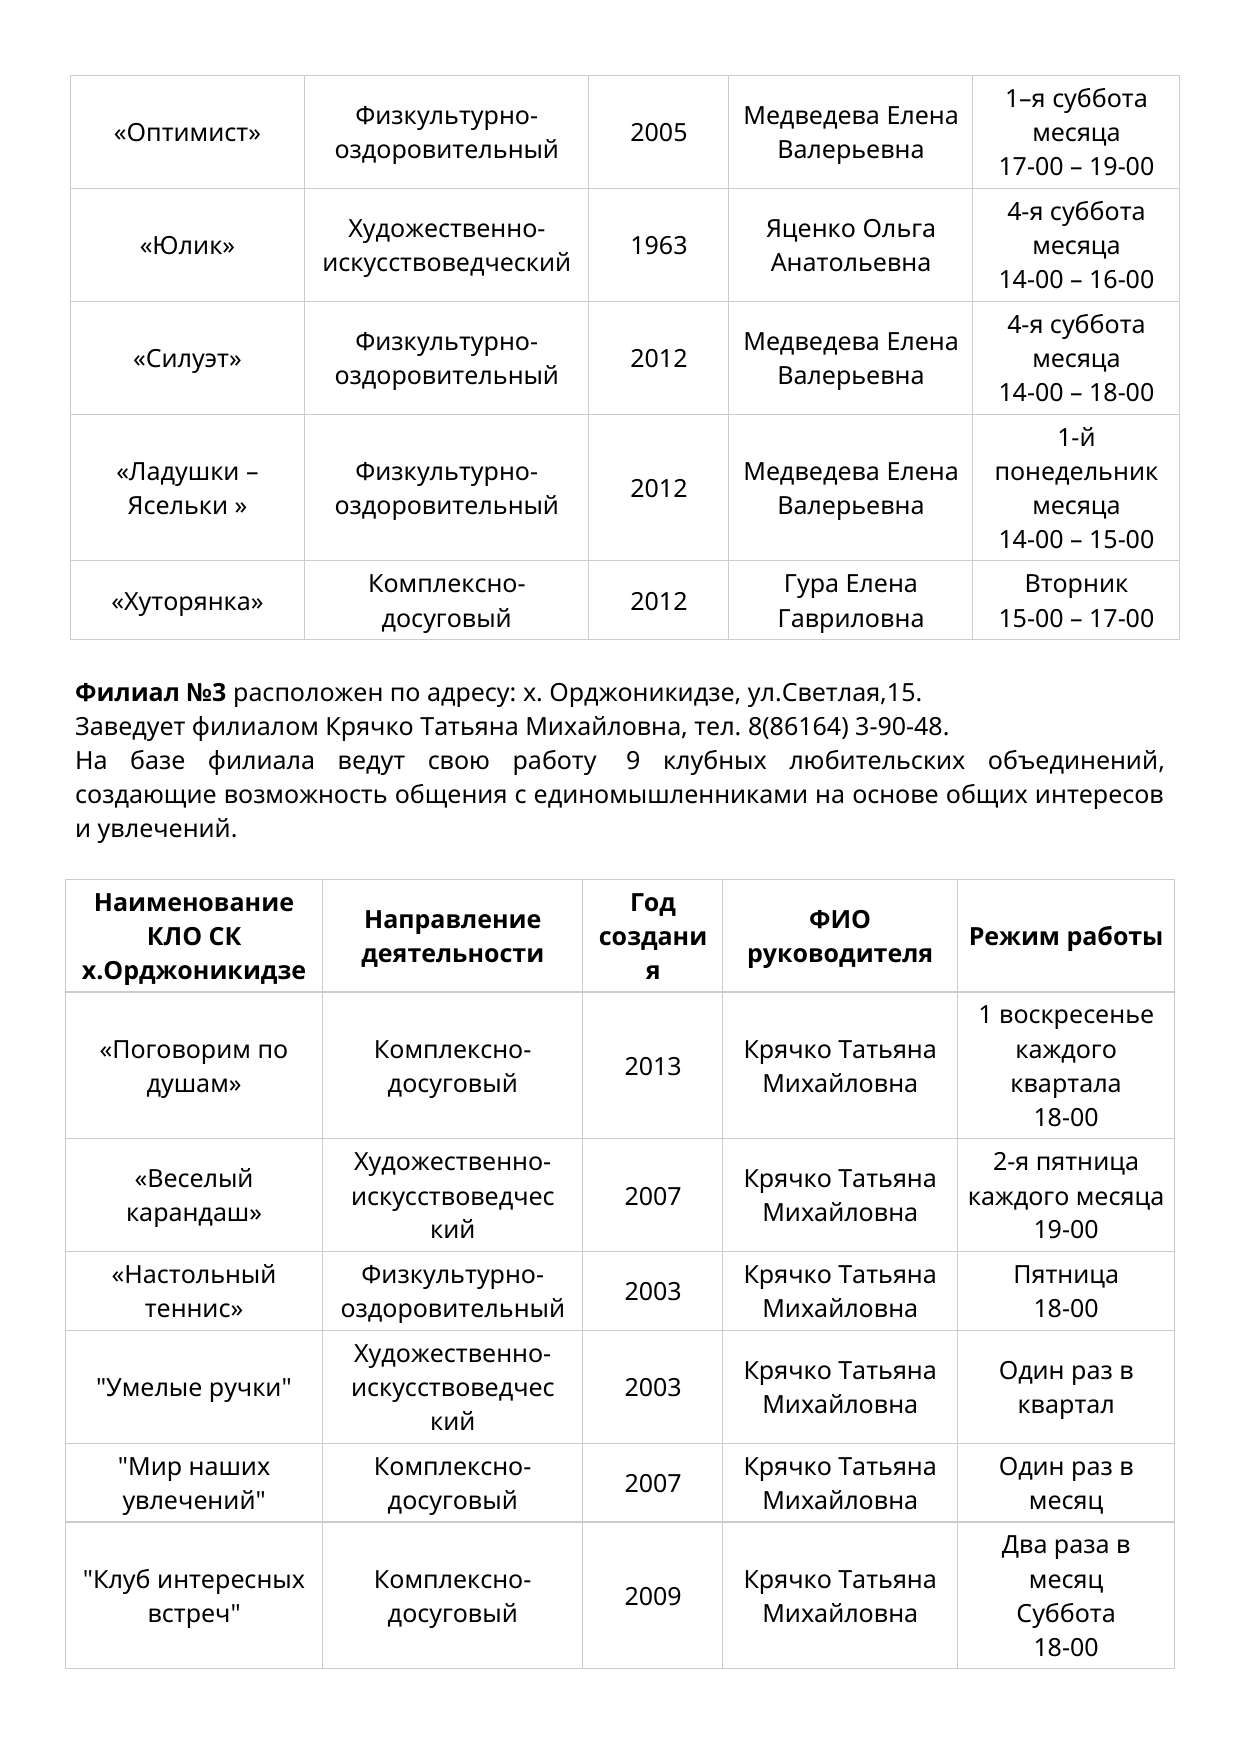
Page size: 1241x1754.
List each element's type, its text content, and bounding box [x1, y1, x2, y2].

table_header Наименование КЛО СК х.Орджоникидзе [66, 880, 322, 991]
table_cell Физкультурно-оздоровительный [305, 76, 588, 188]
table_cell 4-я суббота месяца 14-00 – 18-00 [973, 302, 1179, 413]
table_cell Один раз в месяц [958, 1444, 1174, 1521]
table_cell 2007 [583, 1139, 722, 1251]
table_cell 1963 [589, 189, 728, 301]
table_cell 1-й понедельник месяца 14-00 – 15-00 [973, 415, 1179, 560]
table_header Направление деятельности [323, 880, 582, 991]
table_cell Крячко Татьяна Михайловна [723, 993, 957, 1138]
table_cell «Юлик» [71, 189, 304, 301]
text На базе филиала ведут свою работу 9 клубных любительских объединений, создающие возможность общения с единомышленниками на основе общих интересов и увлечений. [75, 742, 1165, 844]
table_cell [323, 1523, 582, 1668]
table_cell «Силуэт» [71, 302, 304, 413]
text Заведует филиалом Крячко Татьяна Михайловна, тел. 8(86164) 3-90-48. [75, 708, 1165, 742]
table_header ФИО руководителя [723, 880, 957, 991]
table_cell Художественно-искусствоведчес кий [323, 1331, 582, 1443]
table_cell Крячко Татьяна Михайловна [723, 1331, 957, 1443]
table_cell «Поговорим по душам» [66, 993, 322, 1138]
table_cell Медведева Елена Валерьевна [729, 302, 972, 413]
table_cell Один раз в квартал [958, 1331, 1174, 1443]
table_cell 1 воскресенье каждого квартала 18-00 [958, 993, 1174, 1138]
table_cell "Клуб интересных встреч" [66, 1523, 322, 1668]
table_cell Комплексно-досуговый [323, 1444, 582, 1521]
table_cell Вторник 15-00 – 17-00 [973, 561, 1179, 639]
table_cell 4-я суббота месяца 14-00 – 16-00 [973, 189, 1179, 301]
table_header Год создания [583, 880, 722, 991]
table_cell Художественно-искусствоведчес кий [323, 1139, 582, 1251]
table_cell Физкультурно-оздоровительный [323, 1252, 582, 1330]
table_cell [723, 1523, 957, 1668]
table_cell «Оптимист» [71, 76, 304, 188]
table_cell 2005 [589, 76, 728, 188]
table_cell Гура Елена Гавриловна [729, 561, 972, 639]
table_cell Крячко Татьяна Михайловна [723, 1252, 957, 1330]
table_cell 2003 [583, 1331, 722, 1443]
table_cell Медведева Елена Валерьевна [729, 415, 972, 560]
table_cell Художественно-искусствоведческий [305, 189, 588, 301]
table_cell Комплексно-досуговый [323, 993, 582, 1138]
table_cell Физкультурно-оздоровительный [305, 415, 588, 560]
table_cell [729, 76, 972, 188]
table_cell «Хуторянка» [71, 561, 304, 639]
table_cell «Ладушки – Ясельки » [71, 415, 304, 560]
table_cell 2003 [583, 1252, 722, 1330]
table_cell "Мир наших увлечений" [66, 1444, 322, 1521]
text Филиал №3 расположен по адресу: х. Орджоникидзе, ул.Светлая,15. [75, 674, 1165, 708]
table_cell 2009 [583, 1523, 722, 1668]
table_cell Крячко Татьяна Михайловна [723, 1139, 957, 1251]
table_cell Пятница 18-00 [958, 1252, 1174, 1330]
table_cell 1–я суббота месяца 17-00 – 19-00 [973, 76, 1179, 188]
table_cell «Веселый карандаш» [66, 1139, 322, 1251]
table_cell «Настольный теннис» [66, 1252, 322, 1330]
table_cell Физкультурно-оздоровительный [305, 302, 588, 413]
table_cell 2012 [589, 561, 728, 639]
table_cell Крячко Татьяна Михайловна [723, 1444, 957, 1521]
table_cell Комплексно-досуговый [305, 561, 588, 639]
table_cell 2007 [583, 1444, 722, 1521]
table_cell 2-я пятница каждого месяца 19-00 [958, 1139, 1174, 1251]
table_cell "Умелые ручки" [66, 1331, 322, 1443]
table_header Режим работы [958, 880, 1174, 991]
table_cell Яценко Ольга Анатольевна [729, 189, 972, 301]
table_cell 2013 [583, 993, 722, 1138]
table_cell 2012 [589, 415, 728, 560]
table_cell 2012 [589, 302, 728, 413]
table_cell Два раза в месяц Суббота 18-00 [958, 1523, 1174, 1668]
